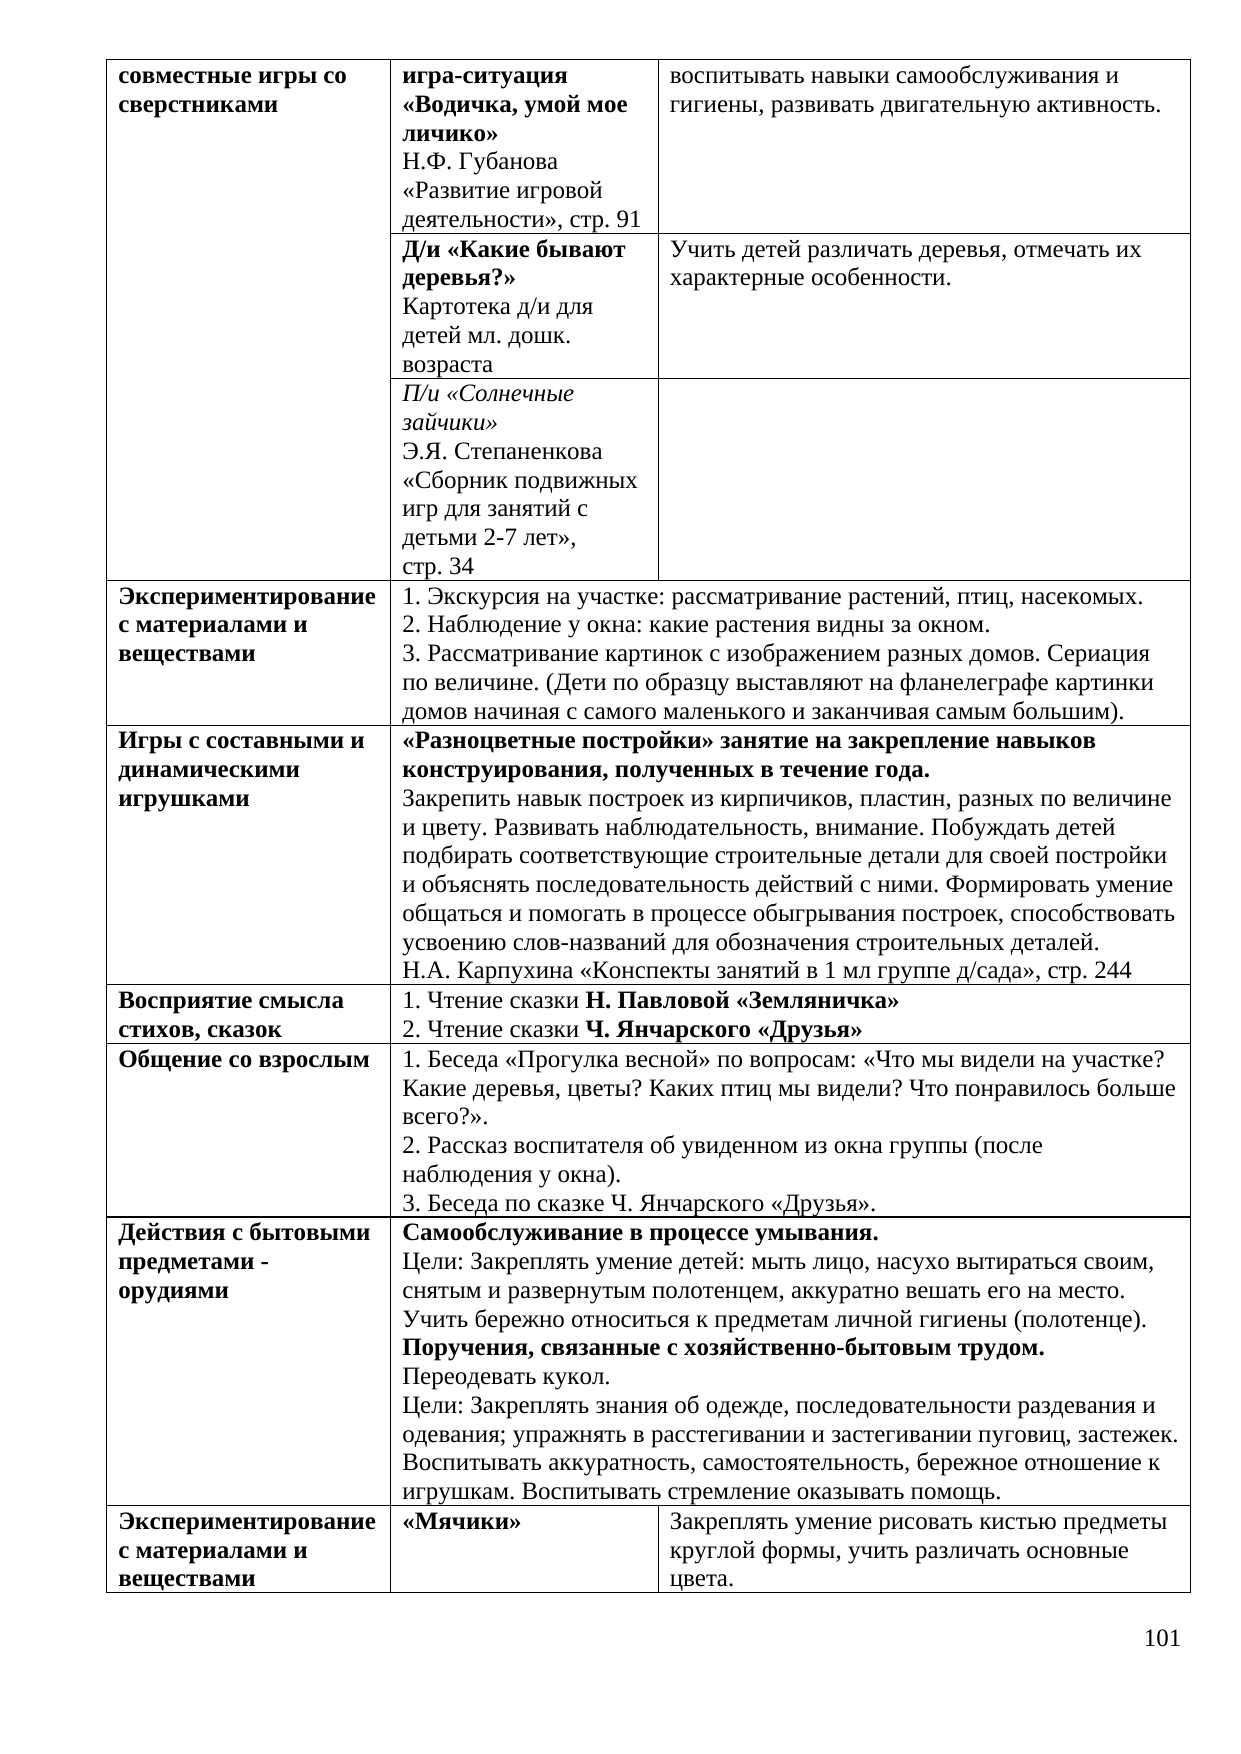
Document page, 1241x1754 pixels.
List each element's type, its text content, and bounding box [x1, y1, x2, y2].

table_cell Учить детей различать деревья, отмечать их характерные особенности. [659, 234, 1190, 377]
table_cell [107, 1506, 390, 1592]
table_cell «Разноцветные постройки» занятие на закрепление навыков конструирования, полученных в течение года. Закрепить навык построек из кирпичиков, пластин, разных по величине и цвету. Развивать наблюдательность, внимание. Побуждать детей подбирать соответствующие строительные детали для своей постройки и объяснять последовательность действий с ними. Формировать умение общаться и помогать в процессе обыгрывания построек, способствовать усвоению слов-названий для обозначения строительных деталей. Н.А. Карпухина «Конспекты занятий в 1 мл группе д/сада», стр. 244 [391, 726, 1190, 984]
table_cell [107, 60, 390, 580]
table_cell П/и «Солнечные зайчики» Э.Я. Степаненкова «Сборник подвижных игр для занятий с детьми 2-7 лет», стр. 34 [391, 379, 658, 580]
table_cell [659, 379, 1190, 580]
table_cell Действия с бытовыми предметами - орудиями [107, 1218, 390, 1505]
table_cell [659, 60, 1190, 233]
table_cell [391, 60, 658, 233]
table_cell 1. Чтение сказки Н. Павловой «Земляничка» 2. Чтение сказки Ч. Янчарского «Друзья» [391, 985, 1190, 1043]
table_cell Д/и «Какие бывают деревья?» Картотека д/и для детей мл. дошк. возраста [391, 234, 658, 377]
table_cell Общение со взрослым [107, 1044, 390, 1216]
table_cell Самообслуживание в процессе умывания. Цели: Закреплять умение детей: мыть лицо, насухо вытираться своим, снятым и развернутым полотенцем, аккуратно вешать его на место. Учить бережно относиться к предметам личной гигиены (полотенце). Поручения, связанные с хозяйственно-бытовым трудом. Переодевать кукол. Цели: Закреплять знания об одежде, последовательности раздевания и одевания; упражнять в расстегивании и застегивании пуговиц, застежек. Воспитывать аккуратность, самостоятельность, бережное отношение к игрушкам. Воспитывать стремление оказывать помощь. [391, 1218, 1190, 1505]
table_cell Восприятие смысла стихов, сказок [107, 985, 390, 1043]
table_cell Игры с составными и динамическими игрушками [107, 726, 390, 984]
table_cell 1. Экскурсия на участке: рассматривание растений, птиц, насекомых. 2. Наблюдение у окна: какие растения видны за окном. 3. Рассматривание картинок с изображением разных домов. Сериация по величине. (Дети по образцу выставляют на фланелеграфе картинки домов начиная с самого маленького и заканчивая самым большим). [391, 581, 1190, 724]
table_cell 1. Беседа «Прогулка весной» по вопросам: «Что мы видели на участке? Какие деревья, цветы? Каких птиц мы видели? Что понравилось больше всего?». 2. Рассказ воспитателя об увиденном из окна группы (после наблюдения у окна). 3. Беседа по сказке Ч. Янчарского «Друзья». [391, 1044, 1190, 1216]
table_cell Закреплять умение рисовать кистью предметы круглой формы, учить различать основные цвета. [659, 1506, 1190, 1592]
table_cell Экспериментирование с материалами и веществами [107, 581, 390, 724]
table_cell «Мячики» [391, 1506, 658, 1592]
